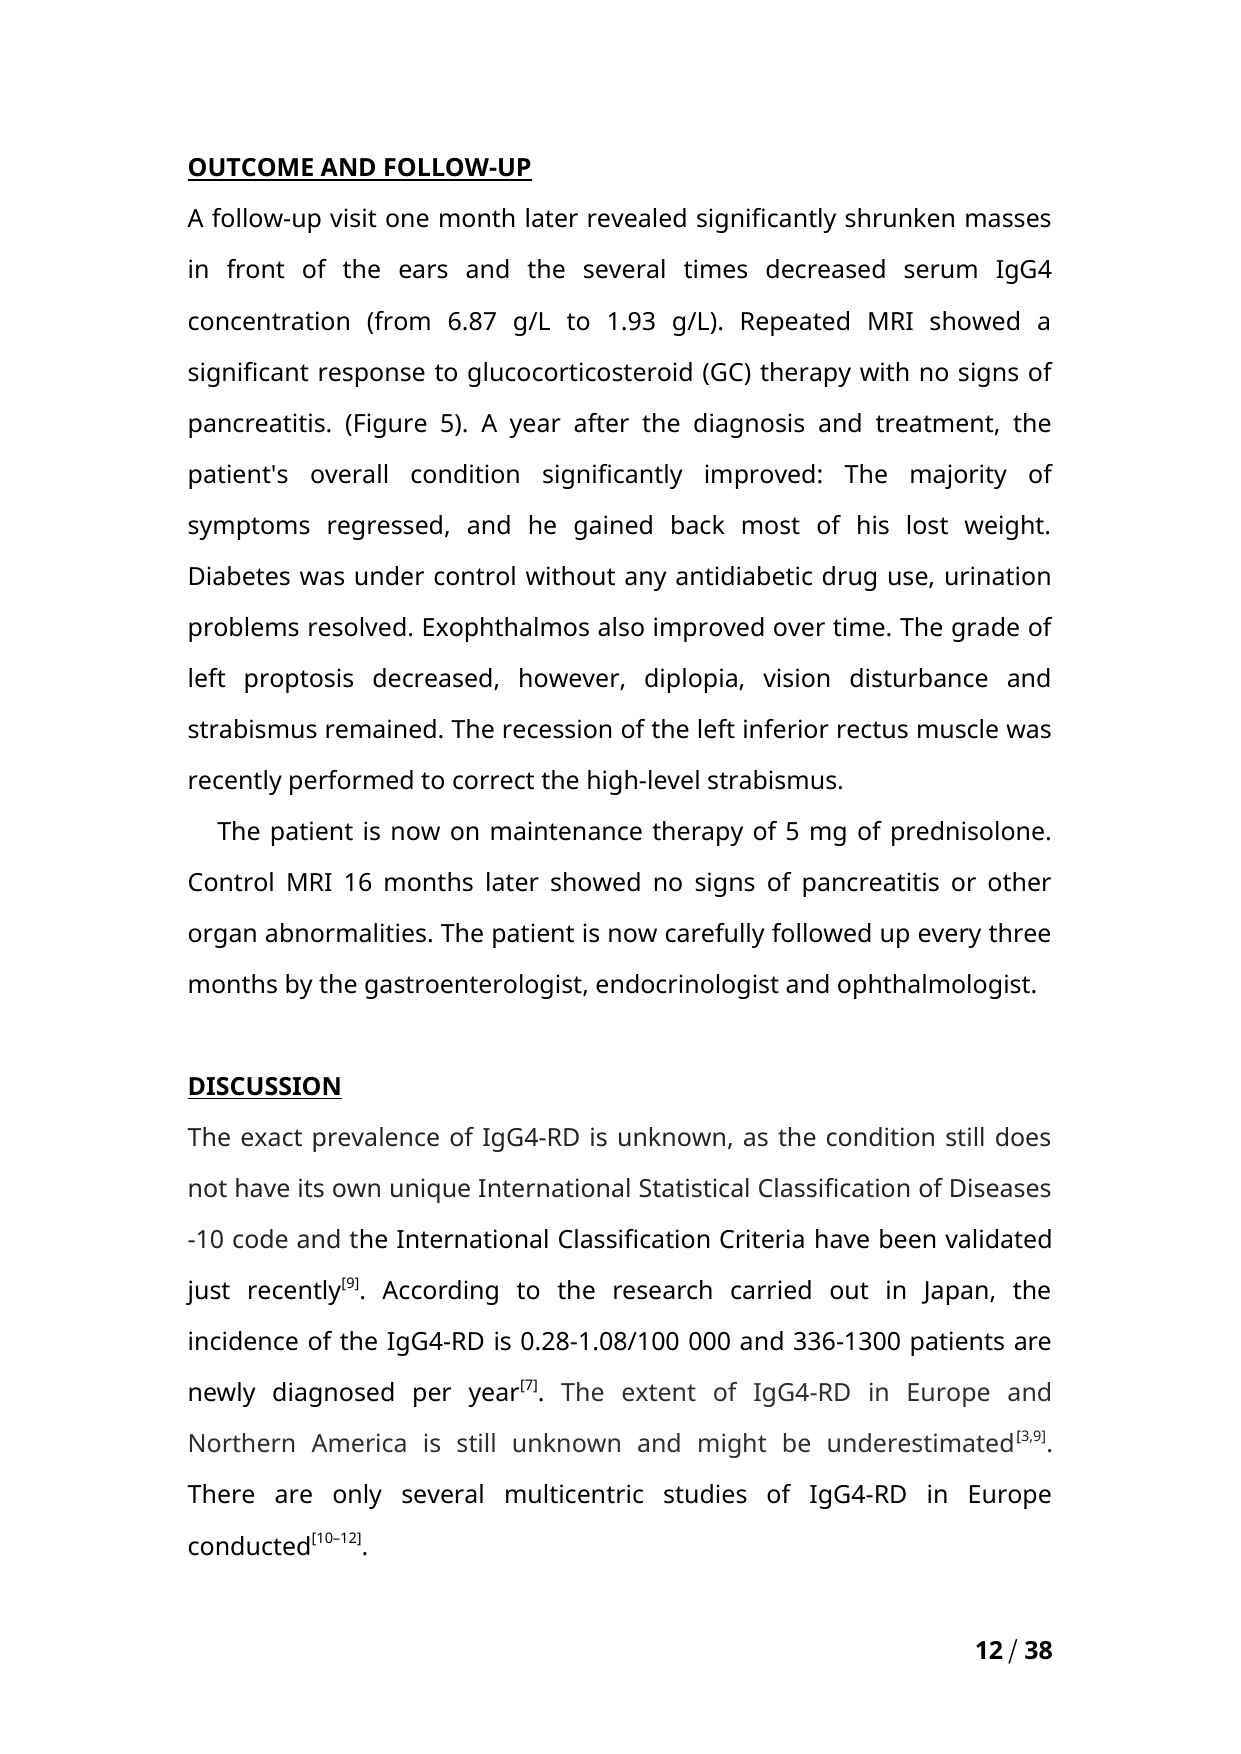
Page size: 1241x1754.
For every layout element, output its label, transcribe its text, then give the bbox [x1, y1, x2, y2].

text DISCUSSION [187, 1069, 1053, 1103]
text The exact prevalence of IgG4-RD is unknown, as the condition still does not have its own unique International Statistical Classification of Diseases -10 code and the International Classification Criteria have been validated just recently[9]. According to the research carried out in Japan, the incidence of the IgG4-RD is 0.28-1.08/100 000 and 336-1300 patients are newly diagnosed per year[7]. The extent of IgG4-RD in Europe and Northern America is still unknown and might be underestimated[3,9]. There are only several multicentric studies of IgG4-RD in Europe conducted[10–12]. [187, 1120, 1053, 1485]
text OUTCOME AND FOLLOW-UP [187, 150, 1053, 184]
text The exact prevalence of IgG4-RD is unknown, as the condition still does not have its own unique International Statistical Classification of Diseases -10 code and the International Classification Criteria have been validated just recently[9]. According to the research carried out in Japan, the incidence of the IgG4-RD is 0.28-1.08/100 000 and 336-1300 patients are newly diagnosed per year[7]. The extent of IgG4-RD in Europe and Northern America is still unknown and might be underestimated[3,9]. There are only several multicentric studies of IgG4-RD in Europe conducted[10–12]. [187, 1487, 1053, 1562]
text The patient is now on maintenance therapy of 5 mg of prednisolone. Control MRI 16 months later showed no signs of pancreatitis or other organ abnormalities. The patient is now carefully followed up every three months by the gastroenterologist, endocrinologist and ophthalmologist. [187, 813, 1053, 1001]
text A follow-up visit one month later revealed significantly shrunken masses in front of the ears and the several times decreased serum IgG4 concentration (from 6.87 g/L to 1.93 g/L). Repeated MRI showed a significant response to glucocorticosteroid (GC) therapy with no signs of pancreatitis. (Figure 5). A year after the diagnosis and treatment, the patient's overall condition significantly improved: The majority of symptoms regressed, and he gained back most of his lost weight. Diabetes was under control without any antidiabetic drug use, urination problems resolved. Exophthalmos also improved over time. The grade of left proptosis decreased, however, diplopia, vision disturbance and strabismus remained. The recession of the left inferior rectus muscle was recently performed to correct the high-level strabismus. [187, 201, 1053, 797]
